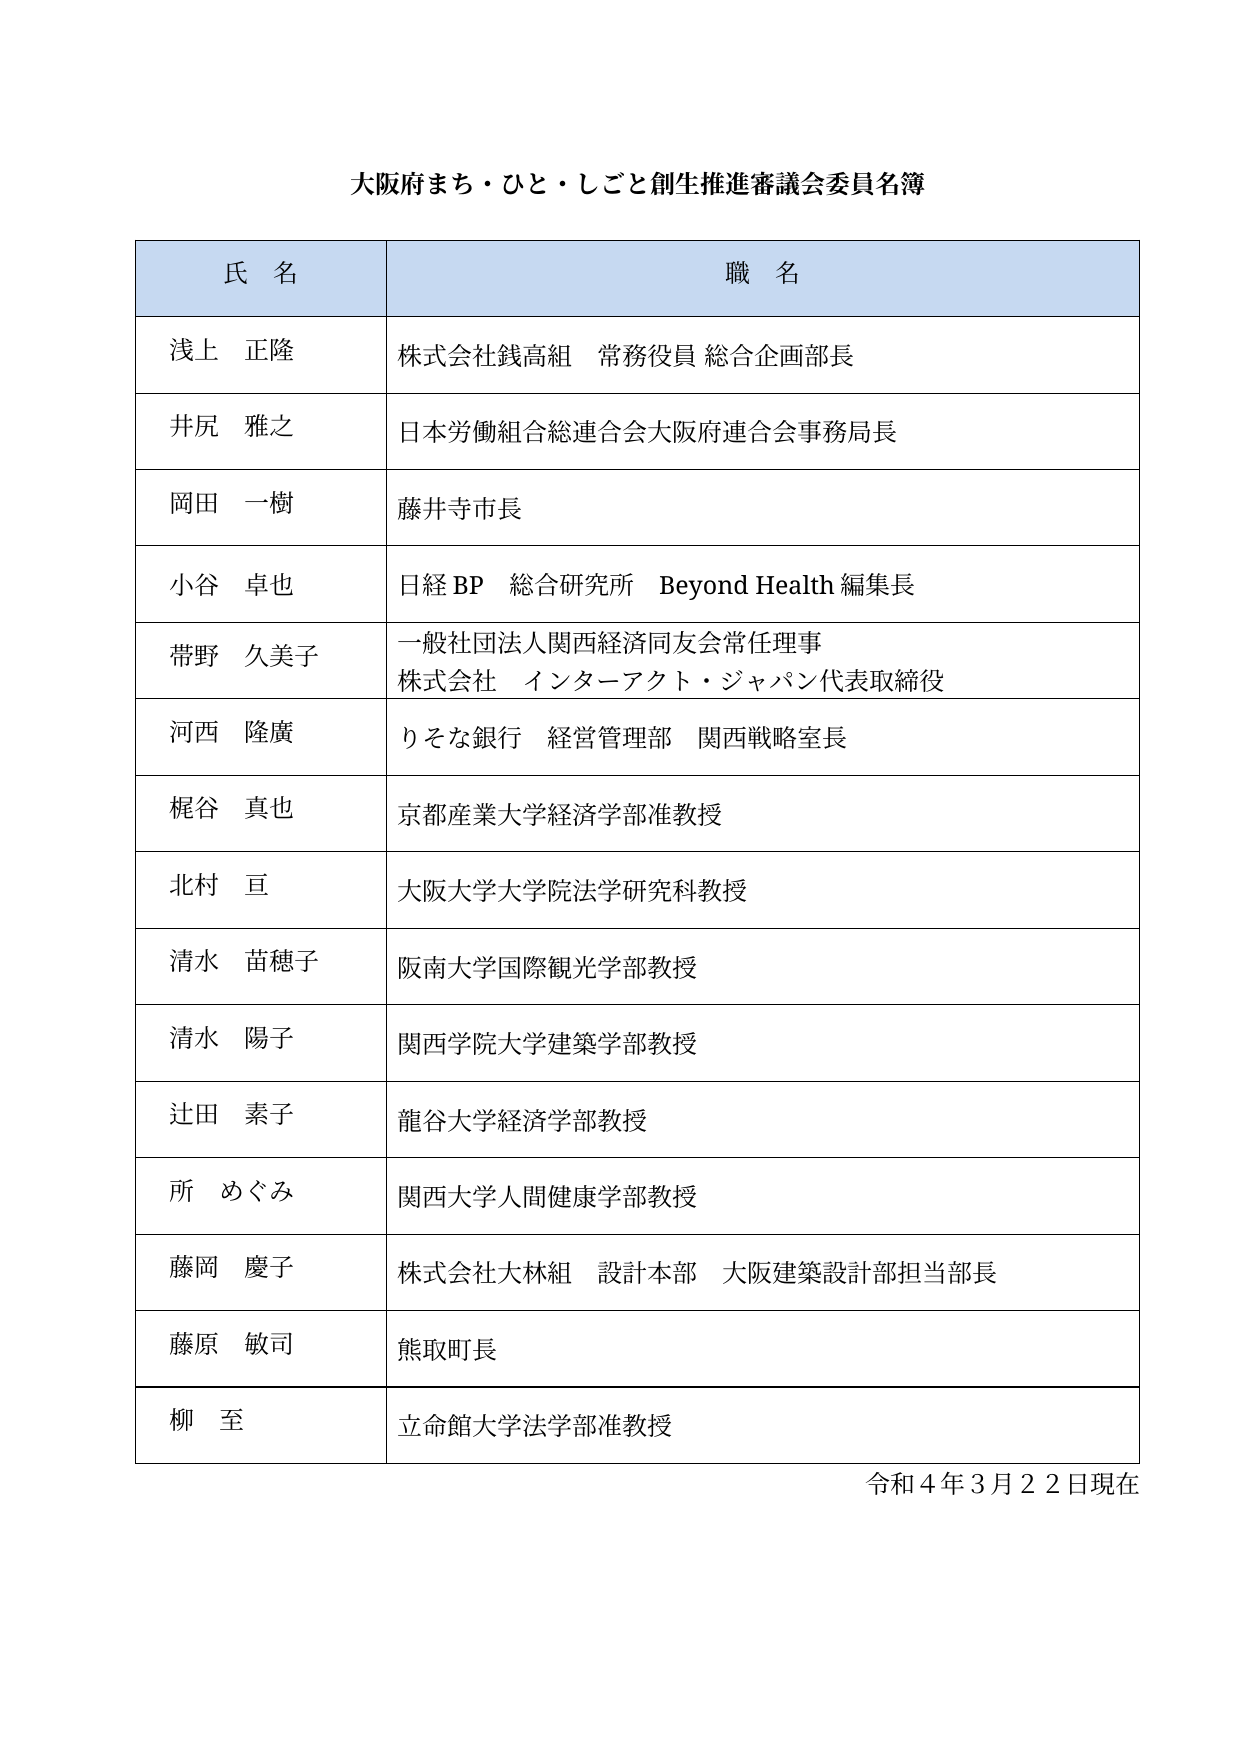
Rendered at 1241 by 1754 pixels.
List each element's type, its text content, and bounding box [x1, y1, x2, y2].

table_cell 辻田 素子 [136, 1082, 386, 1157]
table_cell 藤井寺市長 [387, 470, 1139, 545]
table_cell 北村 亘 [136, 852, 386, 928]
table_cell 小谷 卓也 [136, 546, 386, 622]
table_cell 帯野 久美子 [136, 623, 386, 698]
table_cell 清水 陽子 [136, 1005, 386, 1081]
table_cell 一般社団法人関西経済同友会常任理事 株式会社 インターアクト・ジャパン代表取締役 [387, 623, 1139, 698]
text 大阪府まち・ひと・しごと創生推進審議会委員名簿 [136, 164, 1140, 202]
table_cell 関西学院大学建築学部教授 [387, 1005, 1139, 1081]
table_cell 熊取町長 [387, 1311, 1139, 1386]
table_cell 所 めぐみ [136, 1158, 386, 1233]
table_cell 立命館大学法学部准教授 [387, 1388, 1139, 1463]
table_cell 株式会社銭高組 常務役員 総合企画部長 [387, 317, 1139, 392]
table_cell 梶谷 真也 [136, 776, 386, 851]
table_cell 阪南大学国際観光学部教授 [387, 929, 1139, 1004]
table_cell 岡田 一樹 [136, 470, 386, 545]
table_cell 大阪大学大学院法学研究科教授 [387, 852, 1139, 928]
table_cell 京都産業大学経済学部准教授 [387, 776, 1139, 851]
table_cell 清水 苗穂子 [136, 929, 386, 1004]
table_cell 関西大学人間健康学部教授 [387, 1158, 1139, 1233]
table_header 氏 名 [136, 241, 386, 316]
table_cell りそな銀行 経営管理部 関西戦略室長 [387, 699, 1139, 775]
table_cell 藤原 敏司 [136, 1311, 386, 1386]
text 令和４年３月２２日現在 [136, 1464, 1140, 1501]
table_cell 河西 隆廣 [136, 699, 386, 775]
table_cell 井尻 雅之 [136, 394, 386, 469]
table_header 職 名 [387, 241, 1139, 316]
table_cell 藤岡 慶子 [136, 1235, 386, 1310]
table_cell 株式会社大林組 設計本部 大阪建築設計部担当部長 [387, 1235, 1139, 1310]
table_cell 龍谷大学経済学部教授 [387, 1082, 1139, 1157]
table_cell 浅上 正隆 [136, 317, 386, 392]
table_cell 日経BP 総合研究所 Beyond Health編集長 [387, 546, 1139, 622]
table_cell 日本労働組合総連合会大阪府連合会事務局長 [387, 394, 1139, 469]
table_cell 柳 至 [136, 1388, 386, 1463]
